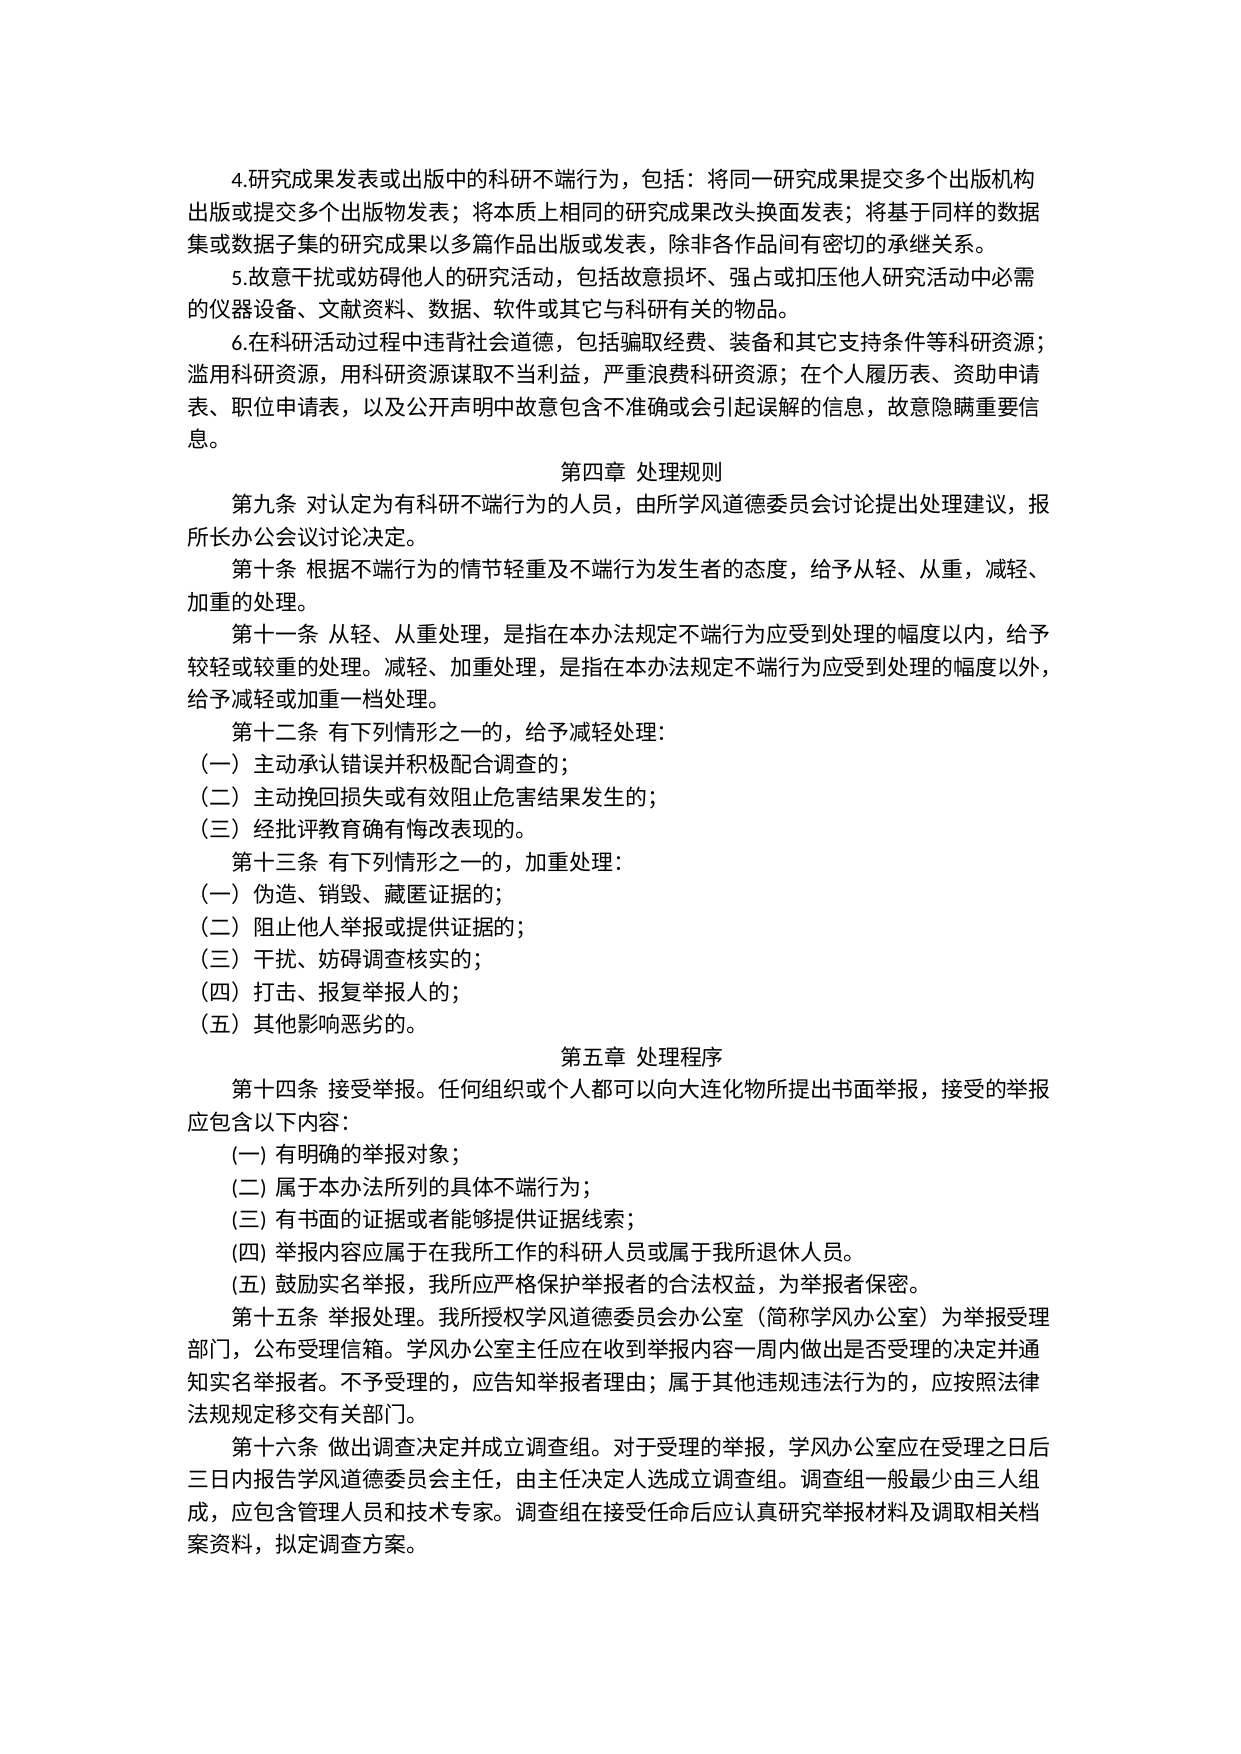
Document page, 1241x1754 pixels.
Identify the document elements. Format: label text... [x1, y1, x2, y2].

text 第十条 根据不端行为的情节轻重及不端行为发生者的态度，给予从轻、从重，减轻、加重的处理。 [187, 552, 1053, 617]
text (三) 有书面的证据或者能够提供证据线索； [187, 1202, 1053, 1234]
text 第四章 处理规则 [187, 454, 1053, 487]
text 第十一条 从轻、从重处理，是指在本办法规定不端行为应受到处理的幅度以内，给予较轻或较重的处理。减轻、加重处理，是指在本办法规定不端行为应受到处理的幅度以外，给予减轻或加重一档处理。 [187, 617, 1053, 714]
text (一) 有明确的举报对象； [187, 1137, 1053, 1169]
text (二) 属于本办法所列的具体不端行为； [187, 1169, 1053, 1202]
text 6.在科研活动过程中违背社会道德，包括骗取经费、装备和其它支持条件等科研资源；滥用科研资源，用科研资源谋取不当利益，严重浪费科研资源；在个人履历表、资助申请表、职位申请表，以及公开声明中故意包含不准确或会引起误解的信息，故意隐瞒重要信息。 [187, 324, 1053, 454]
text 第九条 对认定为有科研不端行为的人员，由所学风道德委员会讨论提出处理建议，报所长办公会议讨论决定。 [187, 487, 1053, 552]
text 5.故意干扰或妨碍他人的研究活动，包括故意损坏、强占或扣压他人研究活动中必需的仪器设备、文献资料、数据、软件或其它与科研有关的物品。 [187, 259, 1053, 324]
text 第十五条 举报处理。我所授权学风道德委员会办公室（简称学风办公室）为举报受理部门，公布受理信箱。学风办公室主任应在收到举报内容一周内做出是否受理的决定并通知实名举报者。不予受理的，应告知举报者理由；属于其他违规违法行为的，应按照法律法规规定移交有关部门。 [187, 1299, 1053, 1429]
text 第五章 处理程序 [187, 1039, 1053, 1072]
text 第十三条 有下列情形之一的，加重处理： （一）伪造、销毁、藏匿证据的； （二）阻止他人举报或提供证据的； （三）干扰、妨碍调查核实的； （四）打击、报复举报人的； （五）其他影响恶劣的。 [187, 844, 1053, 1039]
text 第十六条 做出调查决定并成立调查组。对于受理的举报，学风办公室应在受理之日后三日内报告学风道德委员会主任，由主任决定人选成立调查组。调查组一般最少由三人组成，应包含管理人员和技术专家。调查组在接受任命后应认真研究举报材料及调取相关档案资料，拟定调查方案。 [187, 1429, 1053, 1559]
text 第十二条 有下列情形之一的，给予减轻处理： （一）主动承认错误并积极配合调查的； （二）主动挽回损失或有效阻止危害结果发生的； （三）经批评教育确有悔改表现的。 [187, 714, 1053, 844]
text 4.研究成果发表或出版中的科研不端行为，包括：将同一研究成果提交多个出版机构出版或提交多个出版物发表；将本质上相同的研究成果改头换面发表；将基于同样的数据集或数据子集的研究成果以多篇作品出版或发表，除非各作品间有密切的承继关系。 [187, 162, 1053, 259]
text (四) 举报内容应属于在我所工作的科研人员或属于我所退休人员。 [187, 1234, 1053, 1267]
text 第十四条 接受举报。任何组织或个人都可以向大连化物所提出书面举报，接受的举报应包含以下内容： [187, 1072, 1053, 1137]
text (五) 鼓励实名举报，我所应严格保护举报者的合法权益，为举报者保密。 [187, 1267, 1053, 1299]
